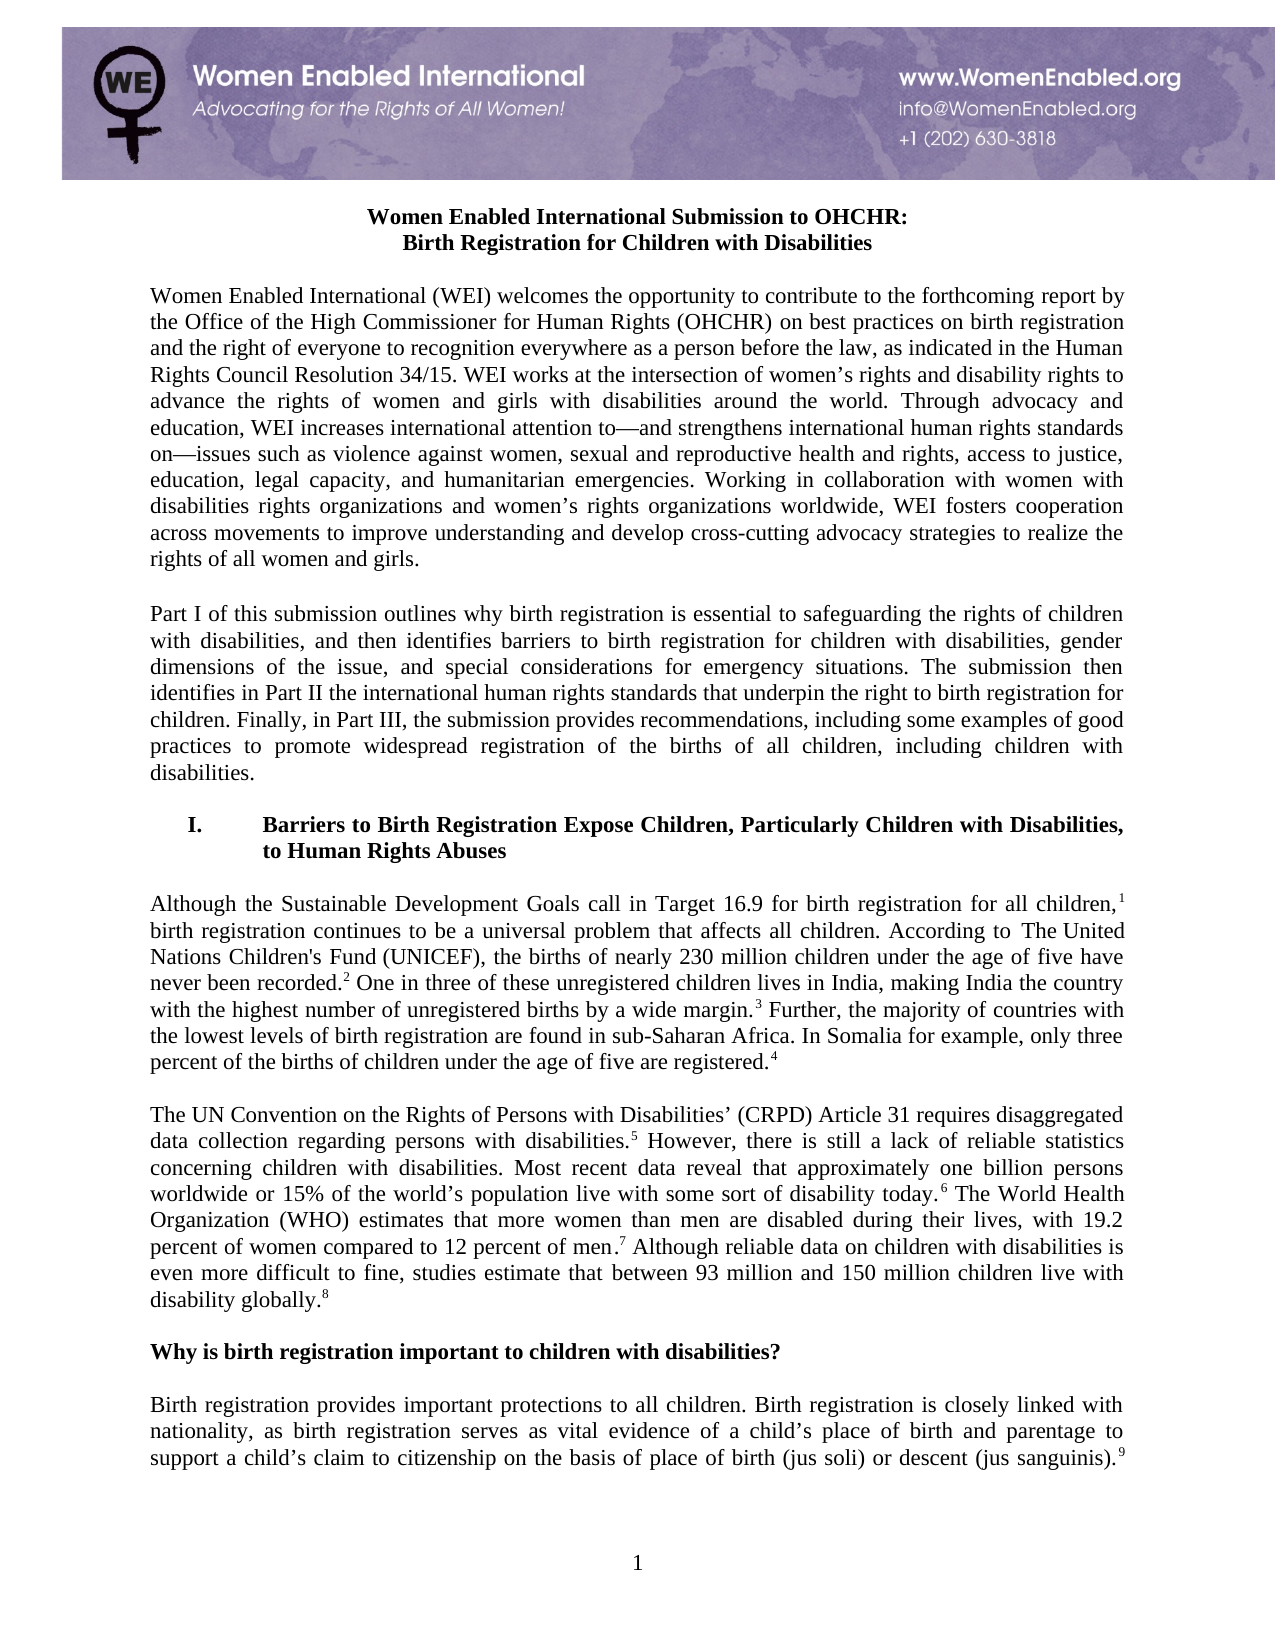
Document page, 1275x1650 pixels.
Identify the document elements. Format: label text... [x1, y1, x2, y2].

text Women Enabled International Submission to OHCHR: [150, 203, 1125, 229]
text The UN Convention on the Rights of Persons with Disabilities’ (CRPD) Article 31 requires disaggregated data collection regarding persons with disabilities. However, there is still a lack of reliable statistics concerning children with disabilities. Most recent data reveal that approximately one billion persons worldwide or 15% of the world’s population live with some sort of disability today. The World Health Organization (WHO) estimates that more women than men are disabled during their lives, with 19.2 percent of women compared to 12 percent of men. Although reliable data on children with disabilities is even more difficult to fine, studies estimate that between 93 million and 150 million children live with disability globally. [150, 1101, 1125, 1312]
list Barriers to Birth Registration Expose Children, Particularly Children with Disabilities, to Human Rights Abuses [187, 811, 1125, 864]
text Although the Sustainable Development Goals call in Target 16.9 for birth registration for all children, birth registration continues to be a universal problem that affects all children. According to The United Nations Children's Fund (UNICEF), the births of nearly 230 million children under the age of five have never been recorded. One in three of these unregistered children lives in India, making India the country with the highest number of unregistered births by a wide margin. Further, the majority of countries with the lowest levels of birth registration are found in sub-Saharan Africa. In Somalia for example, only three percent of the births of children under the age of five are registered. [150, 890, 1125, 1075]
text Why is birth registration important to children with disabilities? [150, 1338, 1125, 1365]
text Birth Registration for Children with Disabilities [150, 229, 1125, 255]
picture [60, 27, 1275, 180]
text Women Enabled International (WEI) welcomes the opportunity to contribute to the forthcoming report by the Office of the High Commissioner for Human Rights (OHCHR) on best practices on birth registration and the right of everyone to recognition everywhere as a person before the law, as indicated in the Human Rights Council Resolution 34/15. WEI works at the intersection of women’s rights and disability rights to advance the rights of women and girls with disabilities around the world. Through advocacy and education, WEI increases international attention to—and strengthens international human rights standards on—issues such as violence against women, sexual and reproductive health and rights, access to justice, education, legal capacity, and humanitarian emergencies. Working in collaboration with women with disabilities rights organizations and women’s rights organizations worldwide, WEI fosters cooperation across movements to improve understanding and develop cross-cutting advocacy strategies to realize the rights of all women and girls. [150, 282, 1125, 572]
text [150, 1391, 1125, 1470]
text Part I of this submission outlines why birth registration is essential to safeguarding the rights of children with disabilities, and then identifies barriers to birth registration for children with disabilities, gender dimensions of the issue, and special considerations for emergency situations. The submission then identifies in Part II the international human rights standards that underpin the right to birth registration for children. Finally, in Part III, the submission provides recommendations, including some examples of good practices to promote widespread registration of the births of all children, including children with disabilities. [150, 600, 1125, 785]
